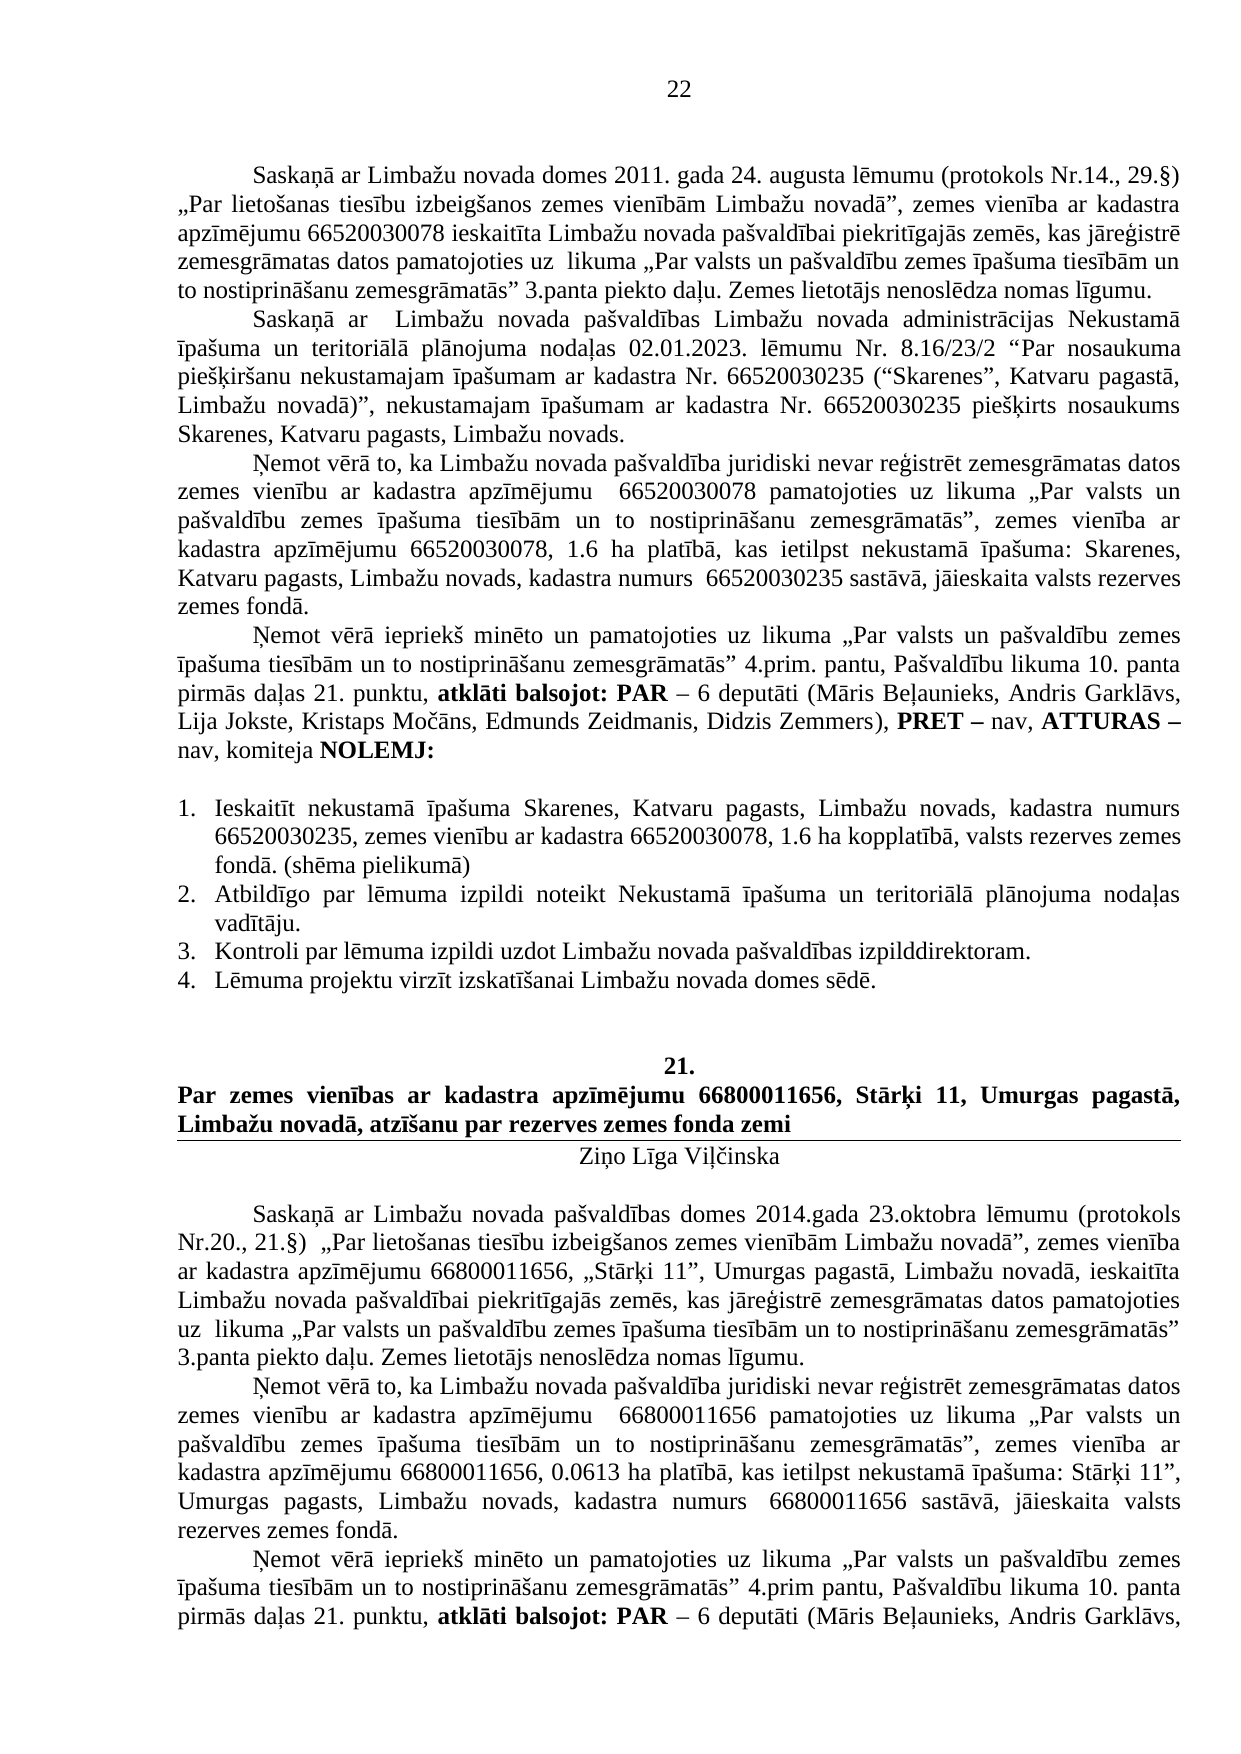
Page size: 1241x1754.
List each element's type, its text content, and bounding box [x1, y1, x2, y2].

text Ņemot vērā to, ka Limbažu novada pašvaldība juridiski nevar reģistrēt zemesgrāmatas datos zemes vienību ar kadastra apzīmējumu 66520030078 pamatojoties uz likuma „Par valsts un pašvaldību zemes īpašuma tiesībām un to nostiprināšanu zemesgrāmatās”, zemes vienība ar kadastra apzīmējumu 66520030078, 1.6 ha platībā, kas ietilpst nekustamā īpašuma: Skarenes, Katvaru pagasts, Limbažu novads, kadastra numurs 66520030235 sastāvā, jāieskaita valsts rezerves zemes fondā. [177, 448, 1181, 620]
list Kontroli par lēmuma izpildi uzdot Limbažu novada pašvaldības izpilddirektoram. [177, 936, 1181, 965]
text Ņemot vērā to, ka Limbažu novada pašvaldība juridiski nevar reģistrēt zemesgrāmatas datos zemes vienību ar kadastra apzīmējumu 66800011656 pamatojoties uz likuma „Par valsts un pašvaldību zemes īpašuma tiesībām un to nostiprināšanu zemesgrāmatās”, zemes vienība ar kadastra apzīmējumu 66800011656, 0.0613 ha platībā, kas ietilpst nekustamā īpašuma: Stārķi 11”, Umurgas pagasts, Limbažu novads, kadastra numurs 66800011656 sastāvā, jāieskaita valsts rezerves zemes fondā. [177, 1371, 1181, 1544]
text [177, 1544, 1181, 1630]
text Ņemot vērā iepriekš minēto un pamatojoties uz likuma „Par valsts un pašvaldību zemes īpašuma tiesībām un to nostiprināšanu zemesgrāmatās” 4.prim. pantu, Pašvaldību likuma 10. panta pirmās daļas 21. punktu, atklāti balsojot: PAR – 6 deputāti (Māris Beļaunieks, Andris Garklāvs, Lija Jokste, Kristaps Močāns, Edmunds Zeidmanis, Didzis Zemmers), PRET – nav, ATTURAS – nav, komiteja NOLEMJ: [177, 620, 1181, 764]
text Ziņo Līga Viļčinska [177, 1141, 1181, 1170]
list Lēmuma projektu virzīt izskatīšanai Limbažu novada domes sēdē. [177, 965, 1181, 994]
list Atbildīgo par lēmuma izpildi noteikt Nekustamā īpašuma un teritoriālā plānojuma nodaļas vadītāju. [177, 879, 1181, 936]
list Ieskaitīt nekustamā īpašuma Skarenes, Katvaru pagasts, Limbažu novads, kadastra numurs 66520030235, zemes vienību ar kadastra 66520030078, 1.6 ha kopplatībā, valsts rezerves zemes fondā. (shēma pielikumā) [177, 793, 1181, 879]
text 21. [177, 1051, 1181, 1080]
text Saskaņā ar Limbažu novada pašvaldības domes 2014.gada 23.oktobra lēmumu (protokols Nr.20., 21.§) „Par lietošanas tiesību izbeigšanos zemes vienībām Limbažu novadā”, zemes vienība ar kadastra apzīmējumu 66800011656, „Stārķi 11”, Umurgas pagastā, Limbažu novadā, ieskaitīta Limbažu novada pašvaldībai piekritīgajās zemēs, kas jāreģistrē zemesgrāmatas datos pamatojoties uz likuma „Par valsts un pašvaldību zemes īpašuma tiesībām un to nostiprināšanu zemesgrāmatās” 3.panta piekto daļu. Zemes lietotājs nenoslēdza nomas līgumu. [177, 1199, 1181, 1371]
text Par zemes vienības ar kadastra apzīmējumu 66800011656, Stārķi 11, Umurgas pagastā, Limbažu novadā, atzīšanu par rezerves zemes fonda zemi [177, 1080, 1181, 1140]
text Saskaņā ar Limbažu novada domes 2011. gada 24. augusta lēmumu (protokols Nr.14., 29.§) „Par lietošanas tiesību izbeigšanos zemes vienībām Limbažu novadā”, zemes vienība ar kadastra apzīmējumu 66520030078 ieskaitīta Limbažu novada pašvaldībai piekritīgajās zemēs, kas jāreģistrē zemesgrāmatas datos pamatojoties uz likuma „Par valsts un pašvaldību zemes īpašuma tiesībām un to nostiprināšanu zemesgrāmatās” 3.panta piekto daļu. Zemes lietotājs nenoslēdza nomas līgumu. [177, 160, 1181, 304]
text Saskaņā ar Limbažu novada pašvaldības Limbažu novada administrācijas Nekustamā īpašuma un teritoriālā plānojuma nodaļas 02.01.2023. lēmumu Nr. 8.16/23/2 “Par nosaukuma piešķiršanu nekustamajam īpašumam ar kadastra Nr. 66520030235 (“Skarenes”, Katvaru pagastā, Limbažu novadā)”, nekustamajam īpašumam ar kadastra Nr. 66520030235 piešķirts nosaukums Skarenes, Katvaru pagasts, Limbažu novads. [177, 304, 1181, 448]
